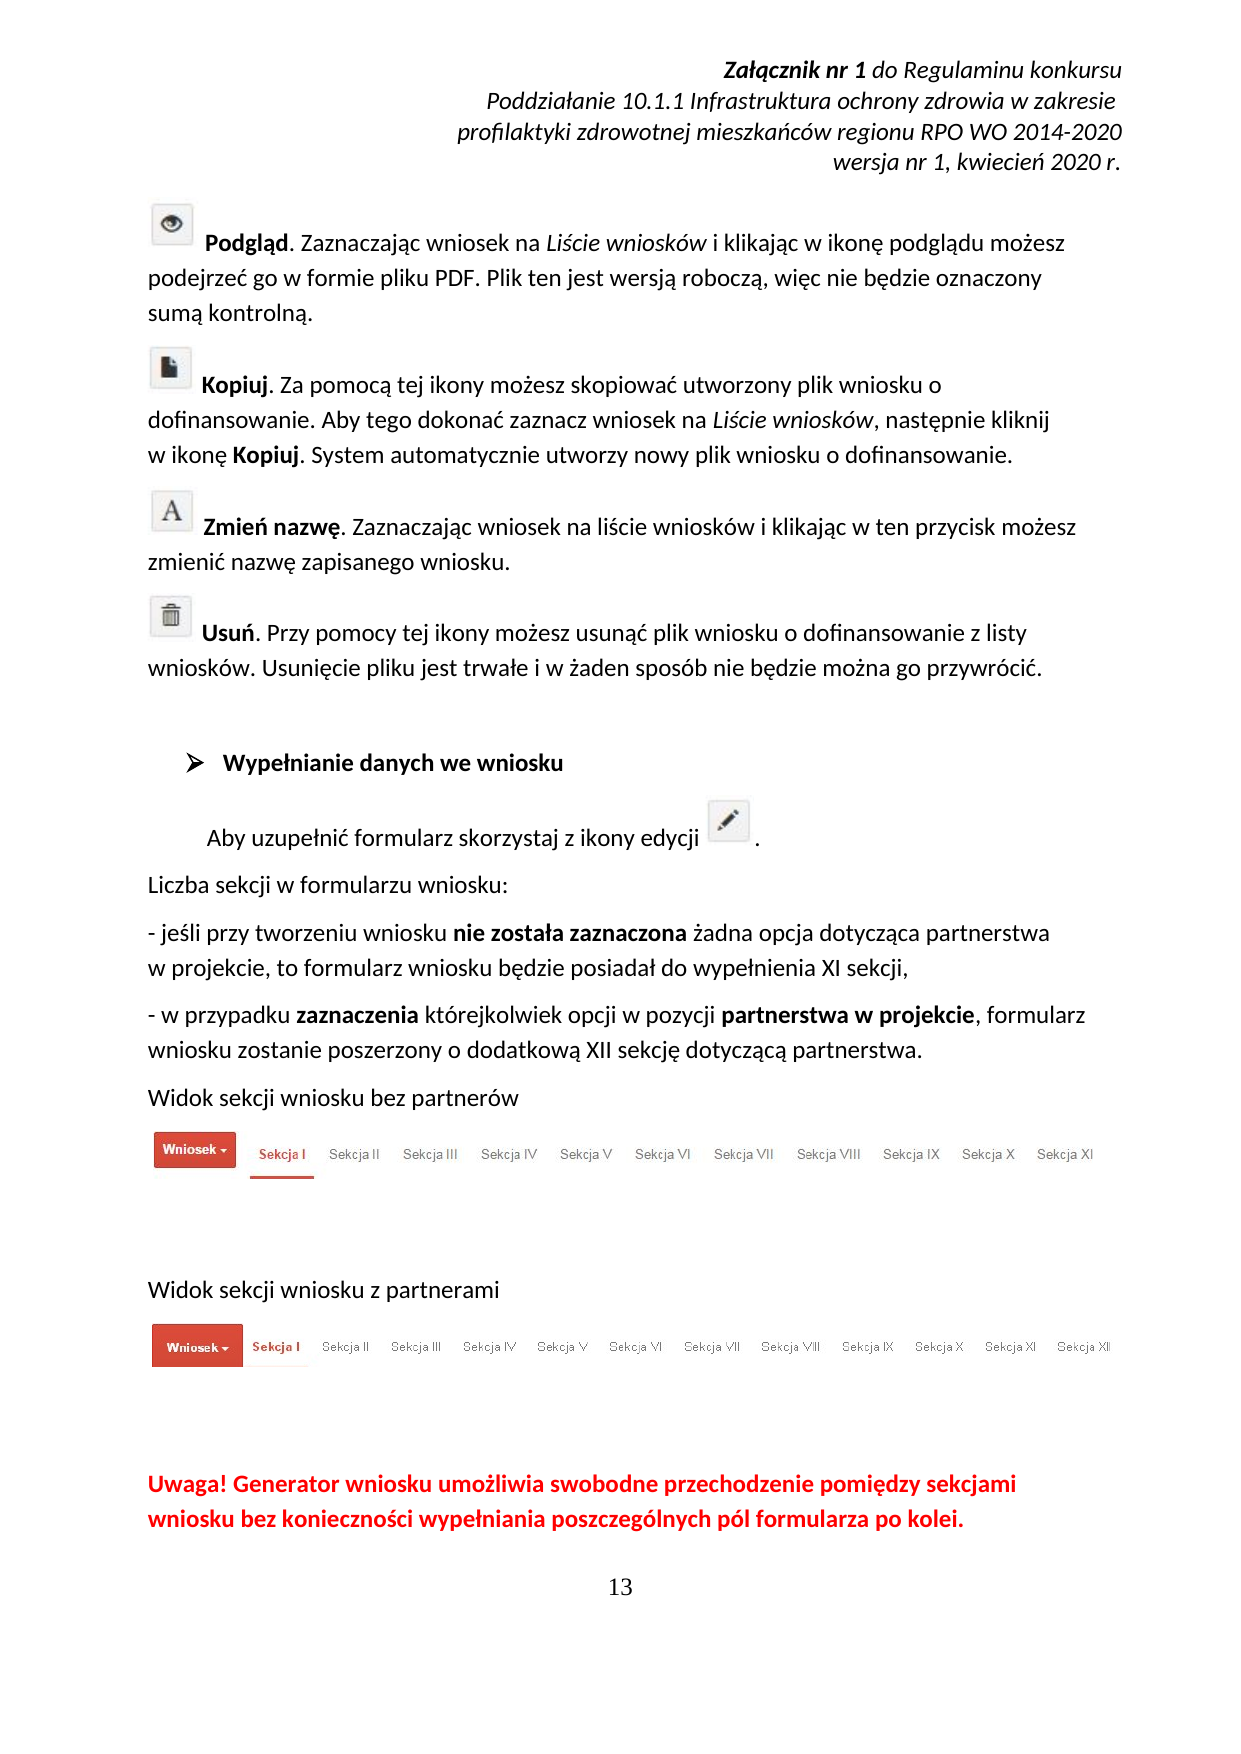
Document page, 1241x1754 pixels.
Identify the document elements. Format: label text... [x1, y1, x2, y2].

text Uwaga! Generator wniosku umożliwia swobodne przechodzenie pomiędzy sekcjami wniosku bez konieczności wypełniania poszczególnych pól formularza po kolei. [148, 1468, 1093, 1534]
text Podgląd. Zaznaczając wniosek na Liście wniosków i klikając w ikonę podglądu możesz podejrzeć go w formie pliku PDF. Plik ten jest wersją roboczą, więc nie będzie oznaczony sumą kontrolną. [148, 197, 1093, 328]
text Kopiuj. Za pomocą tej ikony możesz skopiować utworzony plik wniosku o dofinansowanie. Aby tego dokonać zaznacz wniosek na Liście wniosków, następnie kliknij w ikonę Kopiuj. System automatycznie utworzy nowy plik wniosku o dofinansowanie. [148, 345, 1093, 469]
text Widok sekcji wniosku z partnerami [148, 1274, 1093, 1304]
text Widok sekcji wniosku bez partnerów [148, 1082, 1093, 1113]
picture [152, 1131, 1092, 1179]
text Liczba sekcji w formularzu wniosku: [148, 870, 1093, 900]
picture [147, 486, 198, 535]
list Wypełnianie danych we wniosku [185, 747, 1093, 778]
text - w przypadku zaznaczenia którejkolwiek opcji w pozycji partnerstwa w projekcie, formularz wniosku zostanie poszerzony o dodatkową XII sekcję dotyczącą partnerstwa. [148, 1000, 1093, 1065]
picture [152, 1323, 1123, 1367]
text Zmień nazwę. Zaznaczając wniosek na liście wniosków i klikając w ten przycisk możesz zmienić nazwę zapisanego wniosku. [148, 487, 1093, 576]
text - jeśli przy tworzeniu wniosku nie została zaznaczona żadna opcja dotycząca partnerstwa w projekcie, to formularz wniosku będzie posiadał do wypełnienia XI sekcji, [148, 917, 1093, 983]
picture [147, 197, 200, 252]
picture [147, 345, 197, 394]
text Usuń. Przy pomocy tej ikony możesz usunąć plik wniosku o dofinansowanie z listy wniosków. Usunięcie pliku jest trwałe i w żaden sposób nie będzie można go przywrócić. [148, 593, 1093, 683]
picture [705, 795, 754, 847]
text Aby uzupełnić formularz skorzystaj z ikony edycji . [148, 795, 1093, 853]
picture [147, 593, 197, 642]
